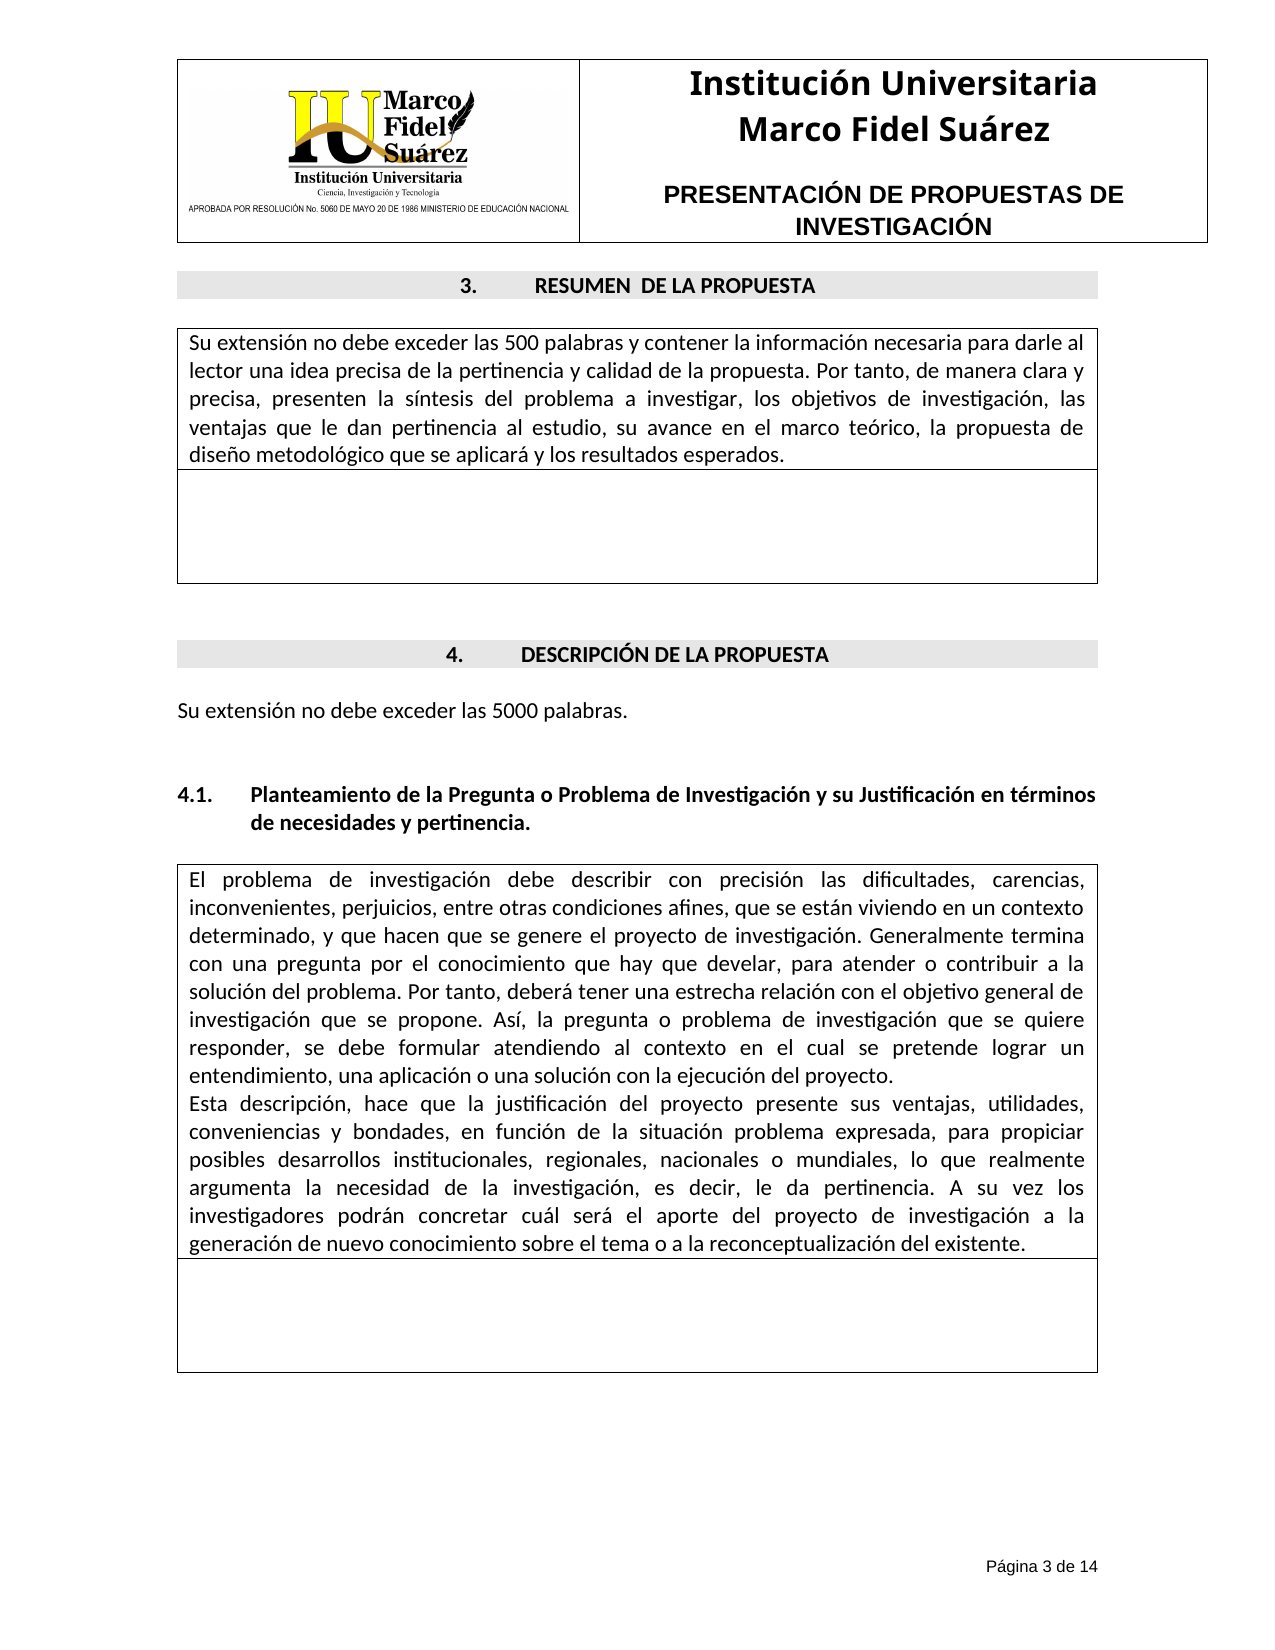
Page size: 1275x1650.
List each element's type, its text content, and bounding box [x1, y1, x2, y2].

table_header Su extensión no debe exceder las 500 palabras y contener la información necesaria para darle al lector una idea precisa de la pertinencia y calidad de la propuesta. Por tanto, de manera clara y precisa, presenten la síntesis del problema a investigar, los objetivos de investigación, las ventajas que le dan pertinencia al estudio, su avance en el marco teórico, la propuesta de diseño metodológico que se aplicará y los resultados esperados. [178, 329, 1097, 469]
table_header El problema de investigación debe describir con precisión las dificultades, carencias, inconvenientes, perjuicios, entre otras condiciones afines, que se están viviendo en un contexto determinado, y que hacen que se genere el proyecto de investigación. Generalmente termina con una pregunta por el conocimiento que hay que develar, para atender o contribuir a la solución del problema. Por tanto, deberá tener una estrecha relación con el objetivo general de investigación que se propone. Así, la pregunta o problema de investigación que se quiere responder, se debe formular atendiendo al contexto en el cual se pretende lograr un entendimiento, una aplicación o una solución con la ejecución del proyecto. Esta descripción, hace que la justificación del proyecto presente sus ventajas, utilidades, conveniencias y bondades, en función de la situación problema expresada, para propiciar posibles desarrollos institucionales, regionales, nacionales o mundiales, lo que realmente argumenta la necesidad de la investigación, es decir, le da pertinencia. A su vez los investigadores podrán concretar cuál será el aporte del proyecto de investigación a la generación de nuevo conocimiento sobre el tema o a la reconceptualización del existente. [178, 865, 1097, 1258]
text 4.1. Planteamiento de la Pregunta o Problema de Investigación y su Justificación en términos de necesidades y pertinencia. [177, 780, 1098, 836]
table_cell [178, 470, 1097, 583]
list RESUMEN DE LA PROPUESTA [177, 271, 1098, 299]
list DESCRIPCIÓN DE LA PROPUESTA [177, 640, 1098, 668]
text Su extensión no debe exceder las 5000 palabras. [177, 696, 1098, 724]
table_cell [178, 1259, 1097, 1372]
picture [188, 90, 569, 212]
